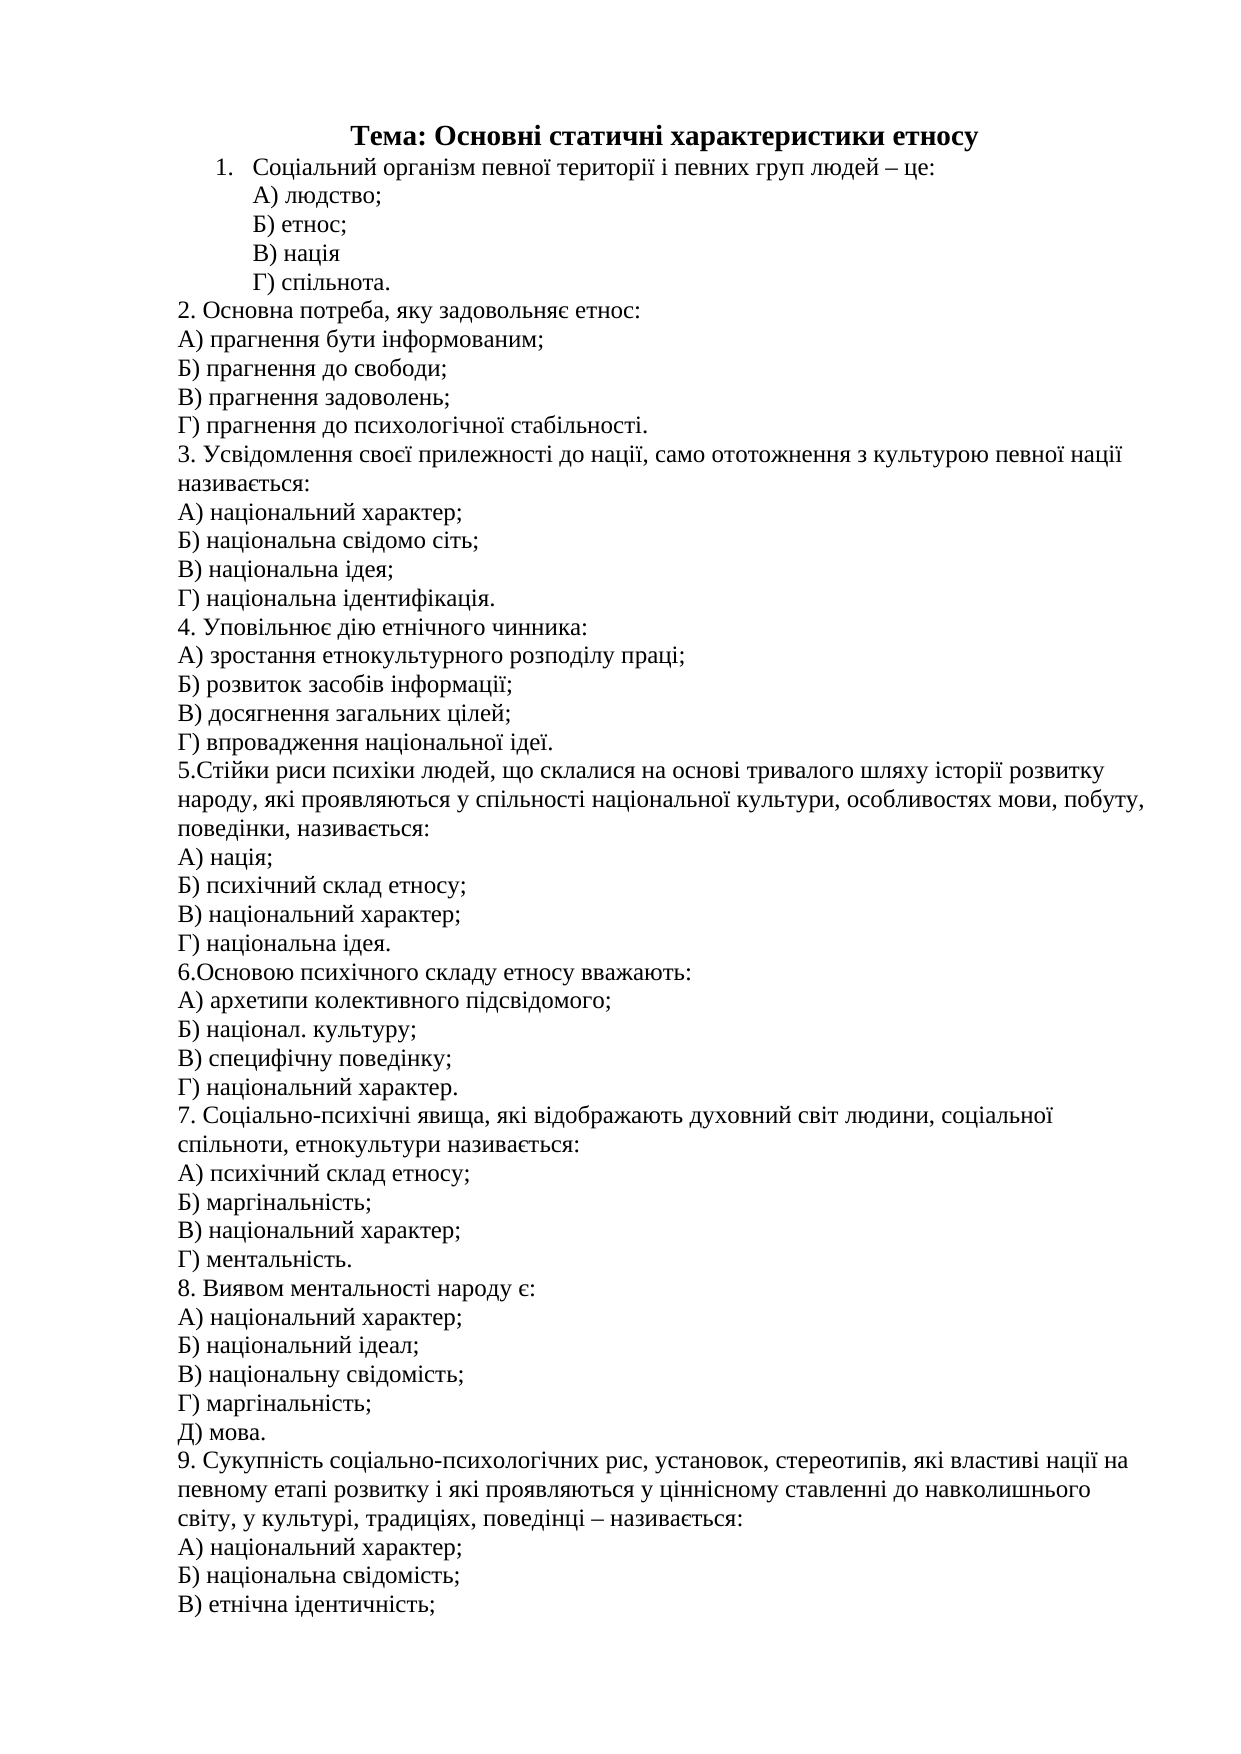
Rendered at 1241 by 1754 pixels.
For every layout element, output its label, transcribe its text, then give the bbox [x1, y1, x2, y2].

text 8. Виявом ментальності народу є: [177, 1273, 1152, 1302]
text В) національна ідея; [177, 554, 1152, 583]
text В) досягнення загальних цілей; [177, 698, 1152, 727]
text 6.Основою психічного складу етносу вважають: [177, 957, 1152, 985]
text А) нація; [177, 842, 1152, 870]
text 2. Основна потреба, яку задовольняє етнос: [177, 295, 1152, 324]
text А) архетипи колективного підсвідомого; [177, 985, 1152, 1014]
text А) прагнення бути інформованим; [177, 324, 1152, 353]
text В) національний характер; [177, 899, 1152, 928]
text 7. Соціально-психічні явища, які відображають духовний світ людини, соціальної спільноти, етнокультури називається: [177, 1100, 1152, 1158]
text Г) національний характер. [177, 1072, 1152, 1100]
text В) прагнення задоволень; [177, 382, 1152, 410]
text Б) національна свідомо сіть; [177, 525, 1152, 554]
text А) психічний склад етносу; [177, 1158, 1152, 1187]
text В) специфічну поведінку; [177, 1043, 1152, 1072]
text А) зростання етнокультурного розподілу праці; [177, 640, 1152, 669]
text Б) маргінальність; [177, 1187, 1152, 1215]
text А) національний характер; [177, 497, 1152, 525]
text 5.Стійки риси психіки людей, що склалися на основі тривалого шляху історії розвитку народу, які проявляються у спільності національної культури, особливостях мови, побуту, поведінки, називається: [177, 755, 1152, 842]
text Б) національний ідеал; [177, 1330, 1152, 1359]
text В) національну свідомість; [177, 1359, 1152, 1388]
text В) нація [252, 238, 1152, 267]
text Г) впровадження національної ідеї. [177, 727, 1152, 755]
text Г) національна ідея. [177, 928, 1152, 957]
text Д) мова. [177, 1417, 1152, 1445]
text Г) ментальність. [177, 1244, 1152, 1273]
text А) національний характер; [177, 1532, 1152, 1560]
list Соціальний організм певної території і певних груп людей – це: [215, 152, 1152, 180]
text Б) націонал. культуру; [177, 1014, 1152, 1043]
text 3. Усвідомлення своєї прилежності до нації, само ототожнення з культурою певної нації називається: [177, 439, 1152, 497]
text Б) психічний склад етносу; [177, 870, 1152, 899]
text Г) національна ідентифікація. [177, 583, 1152, 612]
text Б) розвиток засобів інформації; [177, 669, 1152, 698]
text Б) прагнення до свободи; [177, 353, 1152, 382]
text 4. Уповільнює дію етнічного чинника: [177, 612, 1152, 640]
text Г) маргінальність; [177, 1388, 1152, 1417]
text Б) етнос; [252, 209, 1152, 238]
text Г) прагнення до психологічної стабільності. [177, 410, 1152, 439]
text А) національний характер; [177, 1302, 1152, 1330]
text Б) національна свідомість; [177, 1560, 1152, 1589]
text Тема: Основні статичні характеристики етносу [177, 118, 1152, 152]
text А) людство; [252, 180, 1152, 209]
text Г) спільнота. [252, 267, 1152, 295]
text 9. Сукупність соціально-психологічних рис, установок, стереотипів, які властиві нації на певному етапі розвитку і які проявляються у ціннісному ставленні до навколишнього світу, у культурі, традиціях, поведінці – називається: [177, 1445, 1152, 1532]
text В) національний характер; [177, 1215, 1152, 1244]
text В) етнічна ідентичність; [177, 1589, 1152, 1618]
